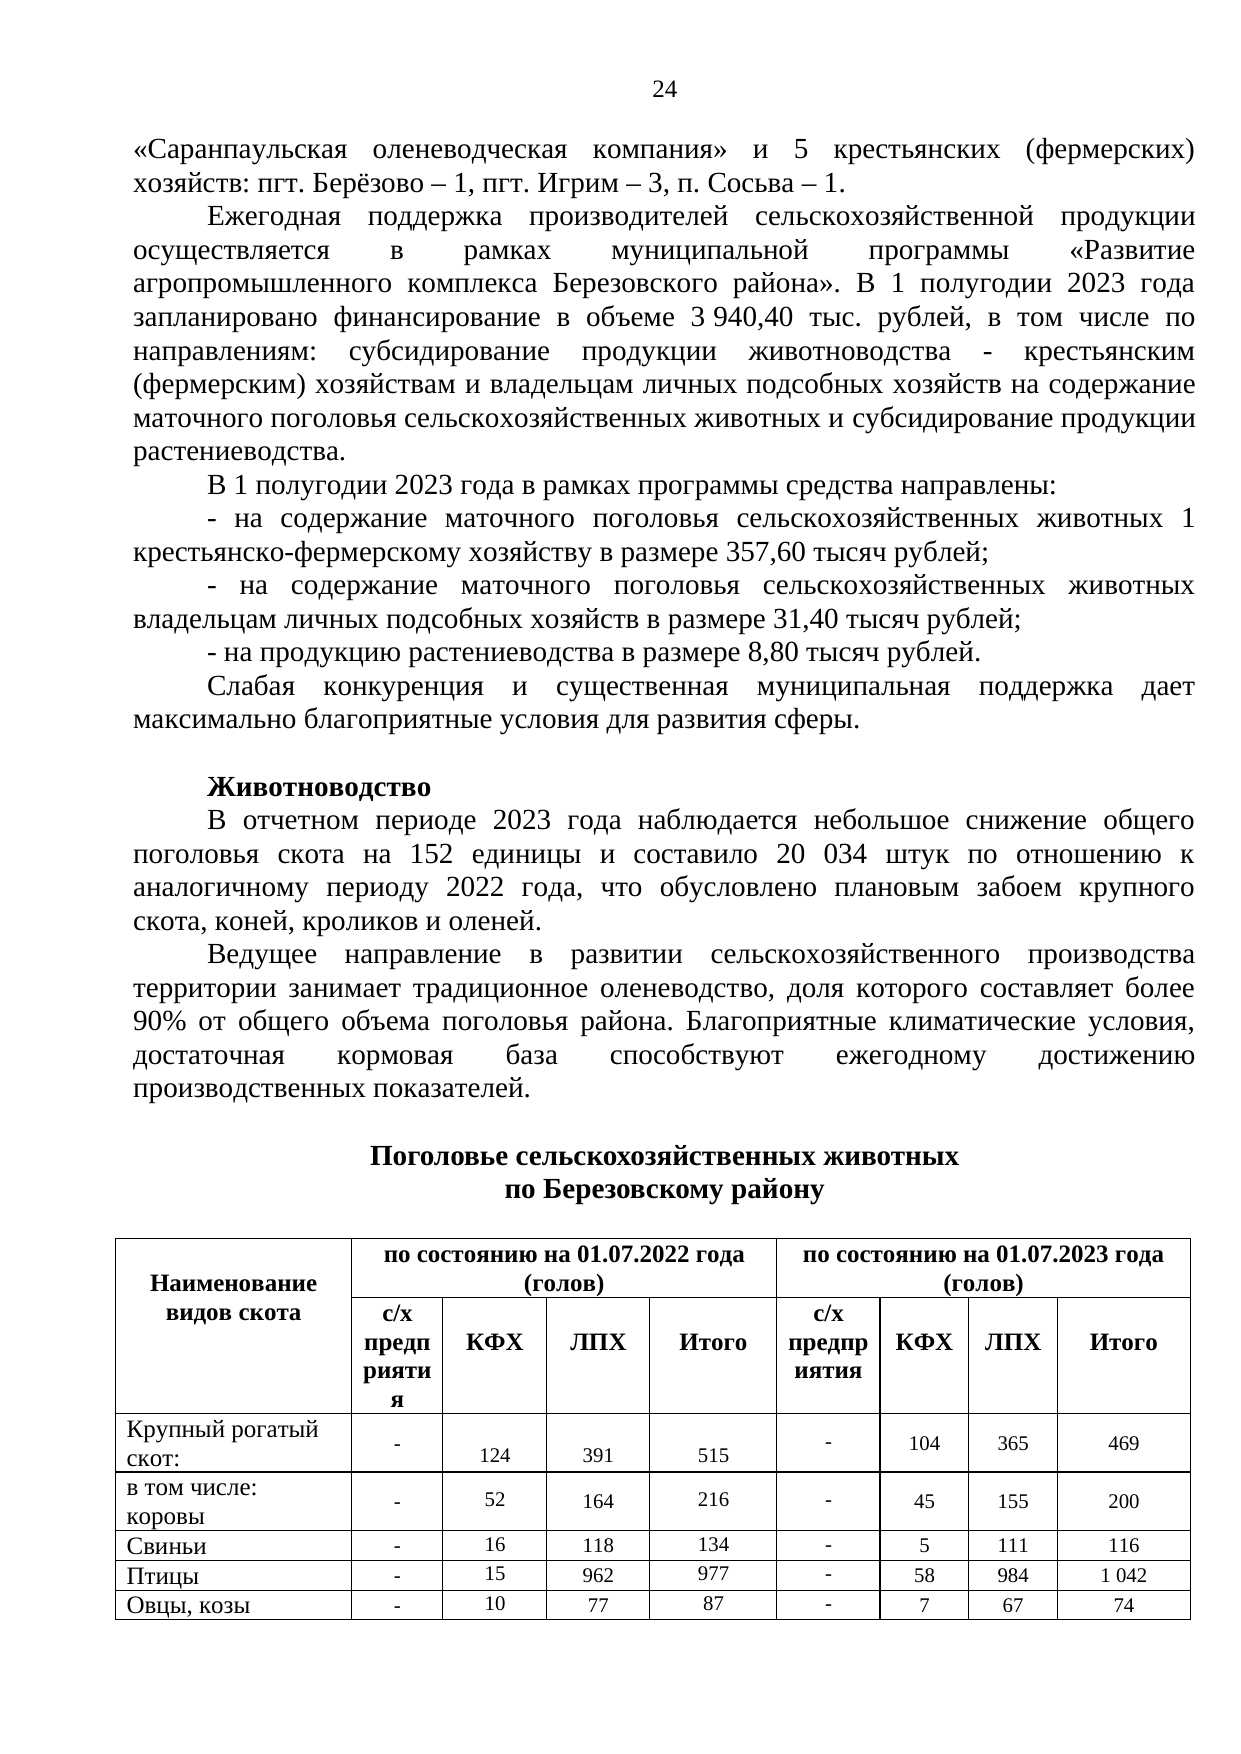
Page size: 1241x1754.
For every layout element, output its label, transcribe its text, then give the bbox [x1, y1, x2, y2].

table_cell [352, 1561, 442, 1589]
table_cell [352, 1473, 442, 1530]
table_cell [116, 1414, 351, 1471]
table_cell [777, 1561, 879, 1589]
text Поголовье сельскохозяйственных животных [133, 1138, 1196, 1171]
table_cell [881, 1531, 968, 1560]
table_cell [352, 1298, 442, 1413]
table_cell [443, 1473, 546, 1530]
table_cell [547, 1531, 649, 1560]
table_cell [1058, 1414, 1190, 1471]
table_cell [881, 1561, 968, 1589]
text Слабая конкуренция и существенная муниципальная поддержка дает максимально благоприятные условия для развития сферы. [133, 668, 1196, 735]
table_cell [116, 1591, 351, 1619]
text Животноводство [133, 769, 1196, 802]
text - на содержание маточного поголовья сельскохозяйственных животных 1 крестьянско-фермерскому хозяйству в размере 357,60 тысяч рублей; [133, 500, 1196, 567]
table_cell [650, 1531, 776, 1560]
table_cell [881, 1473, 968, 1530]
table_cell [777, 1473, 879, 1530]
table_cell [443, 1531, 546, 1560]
text В отчетном периоде 2023 года наблюдается небольшое снижение общего поголовья скота на 152 единицы и составило 20 034 штук по отношению к аналогичному периоду 2022 года, что обусловлено плановым забоем крупного скота, коней, кроликов и оленей. [133, 802, 1196, 936]
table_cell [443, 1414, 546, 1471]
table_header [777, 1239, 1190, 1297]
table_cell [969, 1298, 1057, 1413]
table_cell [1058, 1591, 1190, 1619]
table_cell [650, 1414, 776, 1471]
text - на продукцию растениеводства в размере 8,80 тысяч рублей. [133, 634, 1196, 668]
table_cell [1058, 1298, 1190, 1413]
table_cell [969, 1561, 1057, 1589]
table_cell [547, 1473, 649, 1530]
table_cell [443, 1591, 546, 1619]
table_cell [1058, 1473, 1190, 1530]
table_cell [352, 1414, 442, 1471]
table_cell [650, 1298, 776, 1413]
text Ежегодная поддержка производителей сельскохозяйственной продукции осуществляется в рамках муниципальной программы «Развитие агропромышленного комплекса Березовского района». В 1 полугодии 2023 года запланировано финансирование в объеме 3 940,40 тыс. рублей, в том числе по направлениям: субсидирование продукции животноводства - крестьянским (фермерским) хозяйствам и владельцам личных подсобных хозяйств на содержание маточного поголовья сельскохозяйственных животных и субсидирование продукции растениеводства. [133, 198, 1196, 467]
text по Березовскому району [133, 1171, 1196, 1205]
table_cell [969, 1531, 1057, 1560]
text Ведущее направление в развитии сельскохозяйственного производства территории занимает традиционное оленеводство, доля которого составляет более 90% от общего объема поголовья района. Благоприятные климатические условия, достаточная кормовая база способствуют ежегодному достижению производственных показателей. [133, 936, 1196, 1104]
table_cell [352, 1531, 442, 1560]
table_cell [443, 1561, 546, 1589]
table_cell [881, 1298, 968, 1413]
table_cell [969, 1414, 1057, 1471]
text В 1 полугодии 2023 года в рамках программы средства направлены: [133, 467, 1196, 500]
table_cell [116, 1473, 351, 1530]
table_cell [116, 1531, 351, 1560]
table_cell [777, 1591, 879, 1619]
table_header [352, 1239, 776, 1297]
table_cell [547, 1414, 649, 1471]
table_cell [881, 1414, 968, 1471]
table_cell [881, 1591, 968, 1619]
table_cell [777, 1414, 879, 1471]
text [133, 131, 1196, 198]
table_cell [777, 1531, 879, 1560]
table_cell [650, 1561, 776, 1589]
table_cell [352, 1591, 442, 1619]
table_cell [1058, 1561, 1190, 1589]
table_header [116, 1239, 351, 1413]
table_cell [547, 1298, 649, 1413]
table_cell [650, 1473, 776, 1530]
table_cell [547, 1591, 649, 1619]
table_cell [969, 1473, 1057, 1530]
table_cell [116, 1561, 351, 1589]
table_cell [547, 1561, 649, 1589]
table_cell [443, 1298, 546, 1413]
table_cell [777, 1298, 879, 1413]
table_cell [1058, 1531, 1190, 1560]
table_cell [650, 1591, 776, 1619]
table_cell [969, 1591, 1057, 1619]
text - на содержание маточного поголовья сельскохозяйственных животных владельцам личных подсобных хозяйств в размере 31,40 тысяч рублей; [133, 567, 1196, 634]
